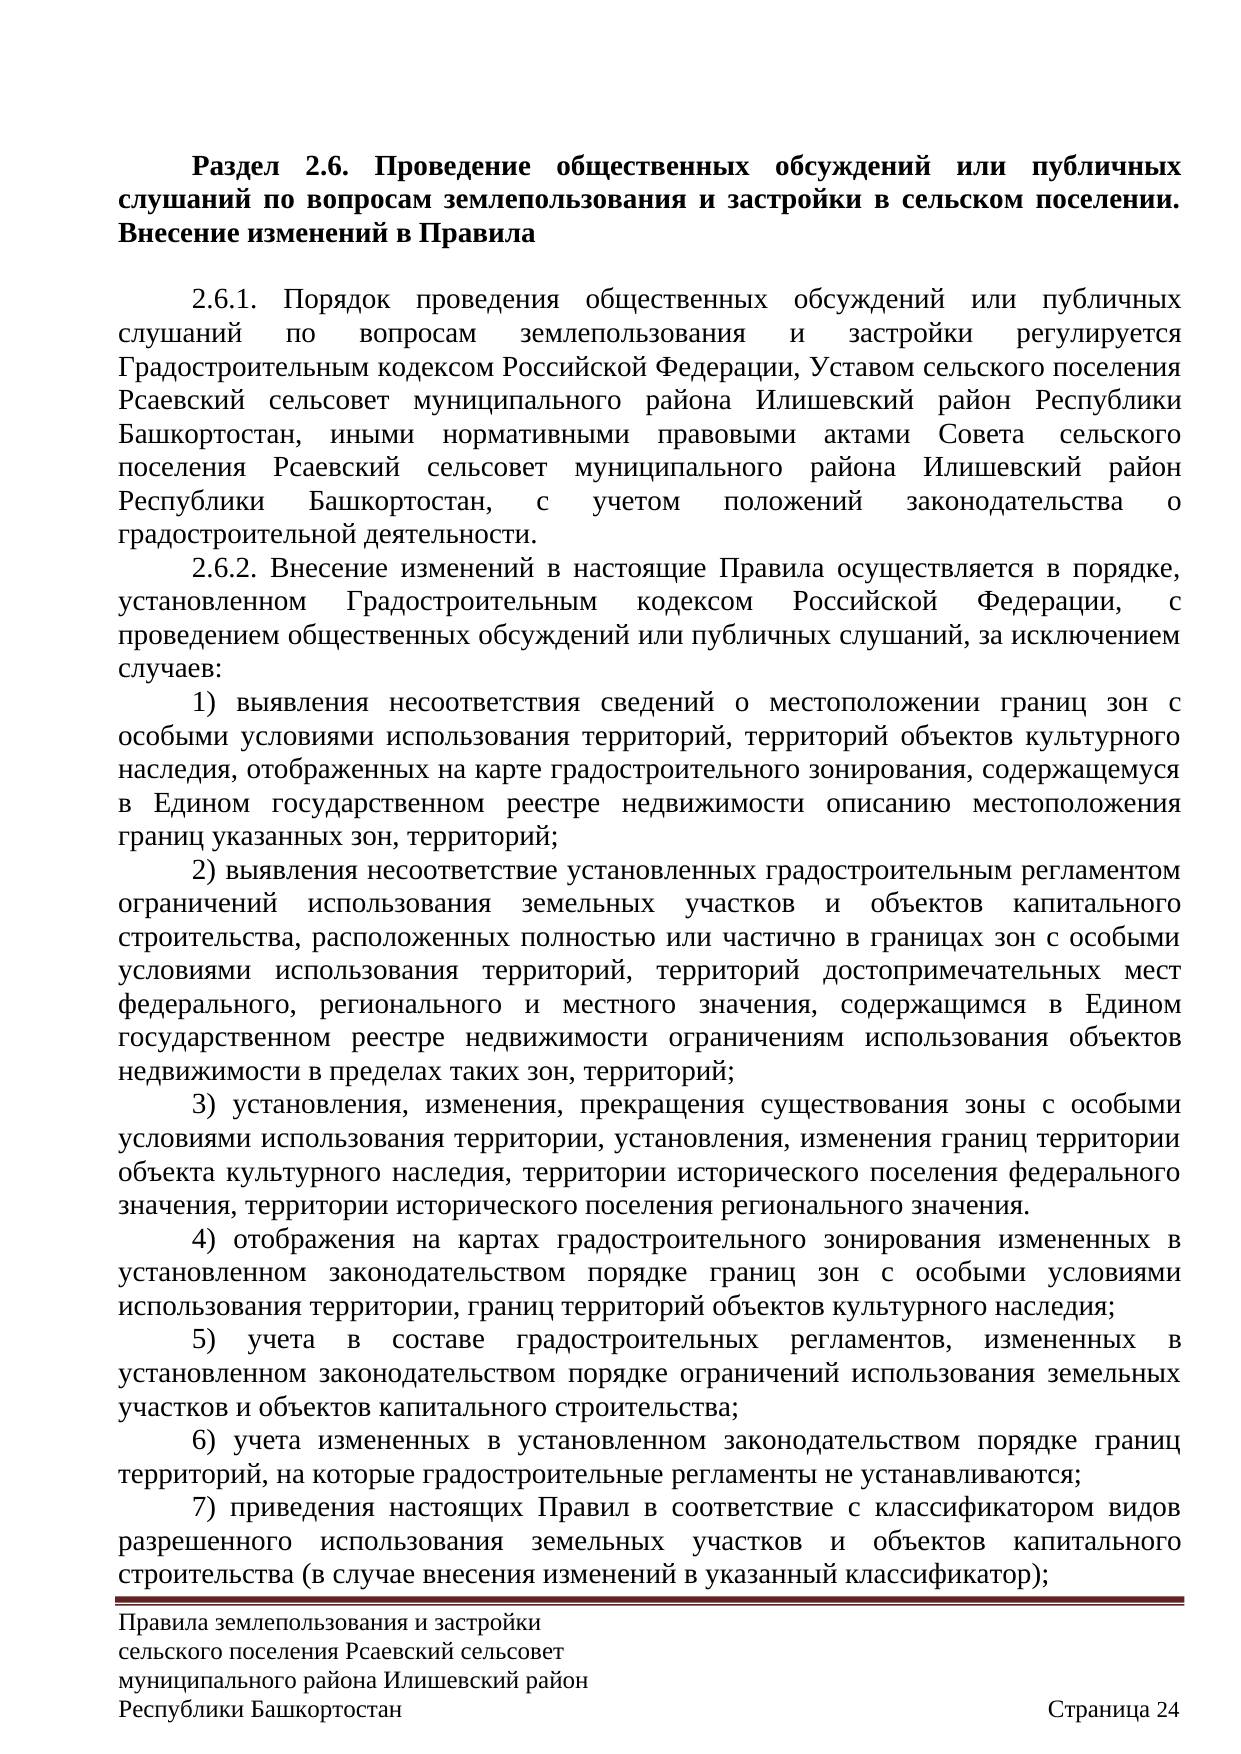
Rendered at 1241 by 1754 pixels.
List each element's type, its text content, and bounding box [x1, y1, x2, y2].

list учета измененных в установленном законодательством порядке границ территорий, на которые градостроительные регламенты не устанавливаются; [118, 1422, 1181, 1489]
list выявления несоответствие установленных градостроительным регламентом ограничений использования земельных участков и объектов капитального строительства, расположенных полностью или частично в границах зон с особыми условиями использования территорий, территорий достопримечательных мест федерального, регионального и местного значения, содержащимся в Едином государственном реестре недвижимости ограничениям использования объектов недвижимости в пределах таких зон, территорий; [118, 852, 1181, 1087]
list выявления несоответствия сведений о местоположении границ зон с особыми условиями использования территорий, территорий объектов культурного наследия, отображенных на карте градостроительного зонирования, содержащемуся в Едином государственном реестре недвижимости описанию местоположения границ указанных зон, территорий; [118, 684, 1181, 852]
list Порядок проведения общественных обсуждений или публичных слушаний по вопросам землепользования и застройки регулируется Градостроительным кодексом Российской Федерации, Уставом сельского поселения Рсаевский сельсовет муниципального района Илишевский район Республики Башкортостан, иными нормативными правовыми актами Совета сельского поселения Рсаевский сельсовет муниципального района Илишевский район Республики Башкортостан, с учетом положений законодательства о градостроительной деятельности. [118, 282, 1182, 550]
list отображения на картах градостроительного зонирования измененных в установленном законодательством порядке границ зон с особыми условиями использования территории, границ территорий объектов культурного наследия; [118, 1221, 1181, 1322]
subtitle Раздел 2.6. Проведение общественных обсуждений или публичных слушаний по вопросам землепользования и застройки в сельском поселении. Внесение изменений в Правила [118, 148, 1181, 248]
list приведения настоящих Правил в соответствие с классификатором видов разрешенного использования земельных участков и объектов капитального строительства (в случае внесения изменений в указанный классификатор); [118, 1489, 1182, 1590]
list учета в составе градостроительных регламентов, измененных в установленном законодательством порядке ограничений использования земельных участков и объектов капитального строительства; [118, 1322, 1182, 1422]
list установления, изменения, прекращения существования зоны с особыми условиями использования территории, установления, изменения границ территории объекта культурного наследия, территории исторического поселения федерального значения, территории исторического поселения регионального значения. [118, 1087, 1181, 1221]
list Внесение изменений в настоящие Правила осуществляется в порядке, установленном Градостроительным кодексом Российской Федерации, с проведением общественных обсуждений или публичных слушаний, за исключением случаев: [118, 550, 1182, 684]
